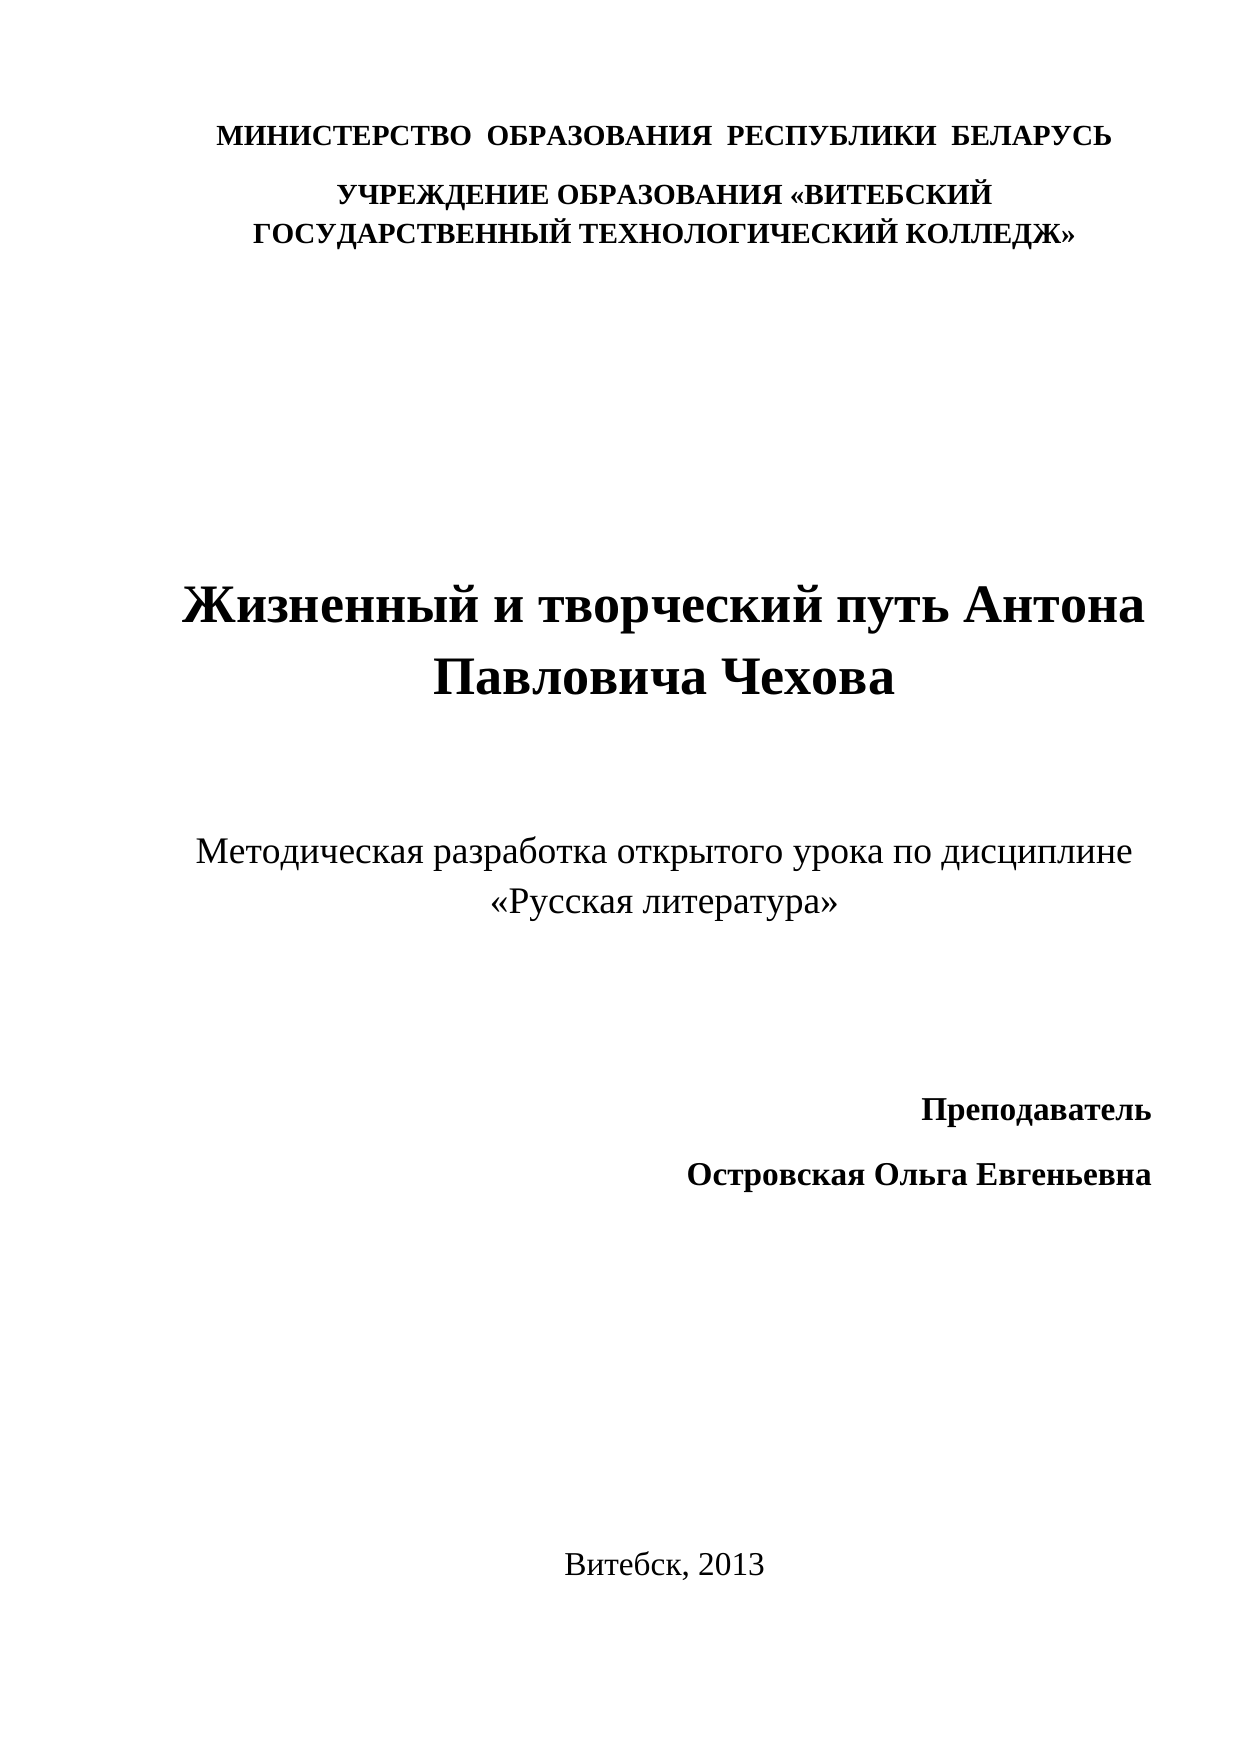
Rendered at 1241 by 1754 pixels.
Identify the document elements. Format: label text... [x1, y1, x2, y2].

text Преподаватель [177, 1089, 1152, 1128]
text Жизненный и творческий путь Антона Павловича Чехова [177, 572, 1152, 706]
text Методическая разработка открытого урока по дисциплине «Русская литература» [177, 829, 1152, 921]
text Островская Ольга Евгеньевна [177, 1154, 1152, 1193]
text Витебск, 2013 [177, 1544, 1152, 1582]
text УЧРЕЖДЕНИЕ ОБРАЗОВАНИЯ «ВИТЕБСКИЙ ГОСУДАРСТВЕННЫЙ ТЕХНОЛОГИЧЕСКИЙ КОЛЛЕДЖ» [177, 177, 1152, 249]
text МИНИСТЕРСТВО ОБРАЗОВАНИЯ РЕСПУБЛИКИ БЕЛАРУСЬ [177, 118, 1152, 152]
